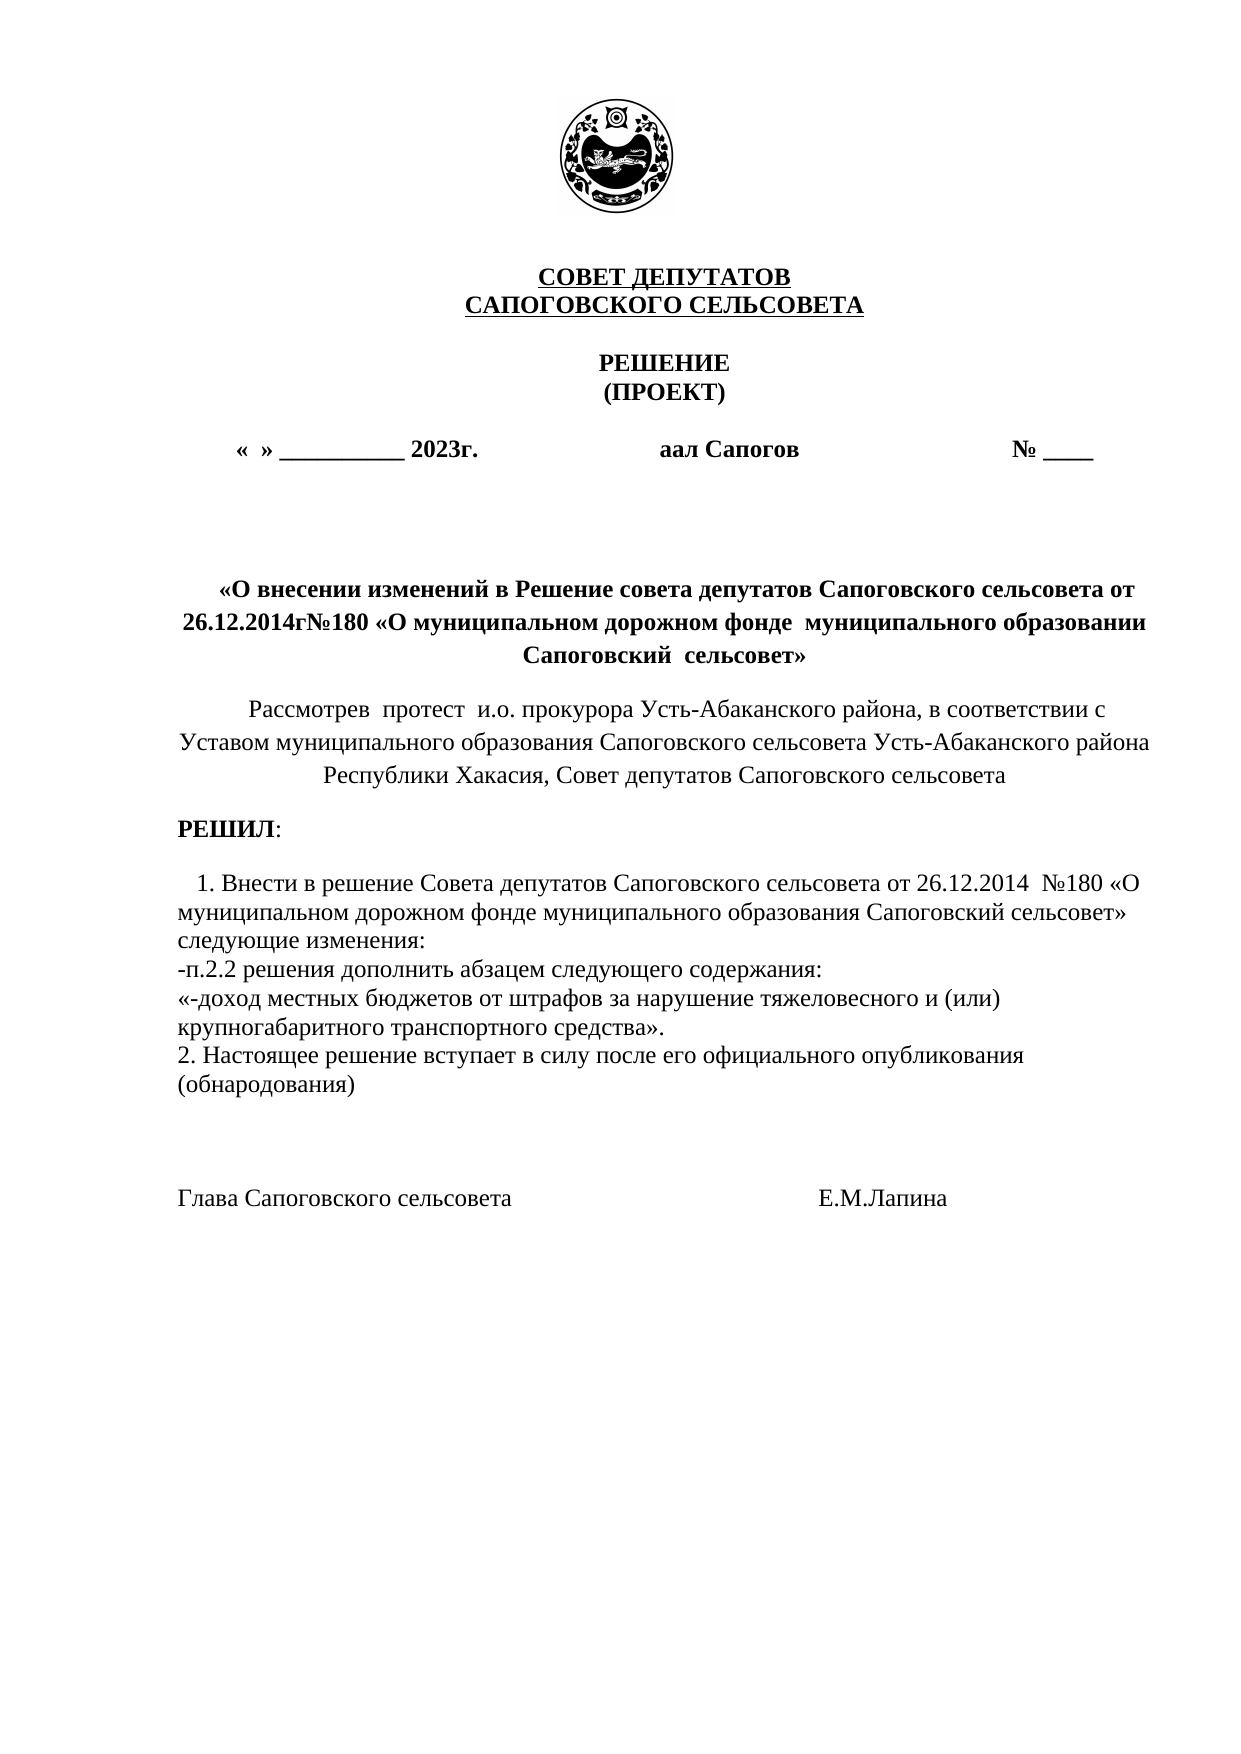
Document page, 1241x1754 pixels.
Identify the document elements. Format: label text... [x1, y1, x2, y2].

text «О внесении изменений в Решение совета депутатов Сапоговского сельсовета от 26.12.2014г№180 «О муниципальном дорожном фонде муниципального образовании Сапоговский сельсовет» [177, 574, 1152, 669]
text «-доход местных бюджетов от штрафов за нарушение тяжеловесного и (или) крупногабаритного транспортного средства». [177, 983, 1152, 1041]
text Глава Сапоговского сельсовета Е.М.Лапина [177, 1183, 1152, 1212]
text -п.2.2 решения дополнить абзацем следующего содержания: [177, 954, 1152, 983]
picture [557, 96, 676, 216]
text 2. Настоящее решение вступает в силу после его официального опубликования (обнародования) [177, 1041, 1152, 1098]
title « » __________ 2023г. аал Сапогов № ____ [177, 434, 1152, 463]
title (ПРОЕКТ) [177, 377, 1152, 406]
text Рассмотрев протест и.о. прокурора Усть-Абаканского района, в соответствии с Уставом муниципального образования Сапоговского сельсовета Усть-Абаканского района Республики Хакасия, Совет депутатов Сапоговского сельсовета [177, 694, 1152, 789]
title САПОГОВСКОГО СЕЛЬСОВЕТА [177, 291, 1152, 319]
text РЕШИЛ: [177, 814, 1152, 843]
title РЕШЕНИЕ [177, 348, 1152, 377]
text 1. Внести в решение Совета депутатов Сапоговского сельсовета от 26.12.2014 №180 «О муниципальном дорожном фонде муниципального образования Сапоговский сельсовет» следующие изменения: [177, 868, 1152, 954]
title СОВЕТ ДЕПУТАТОВ [177, 262, 1152, 291]
